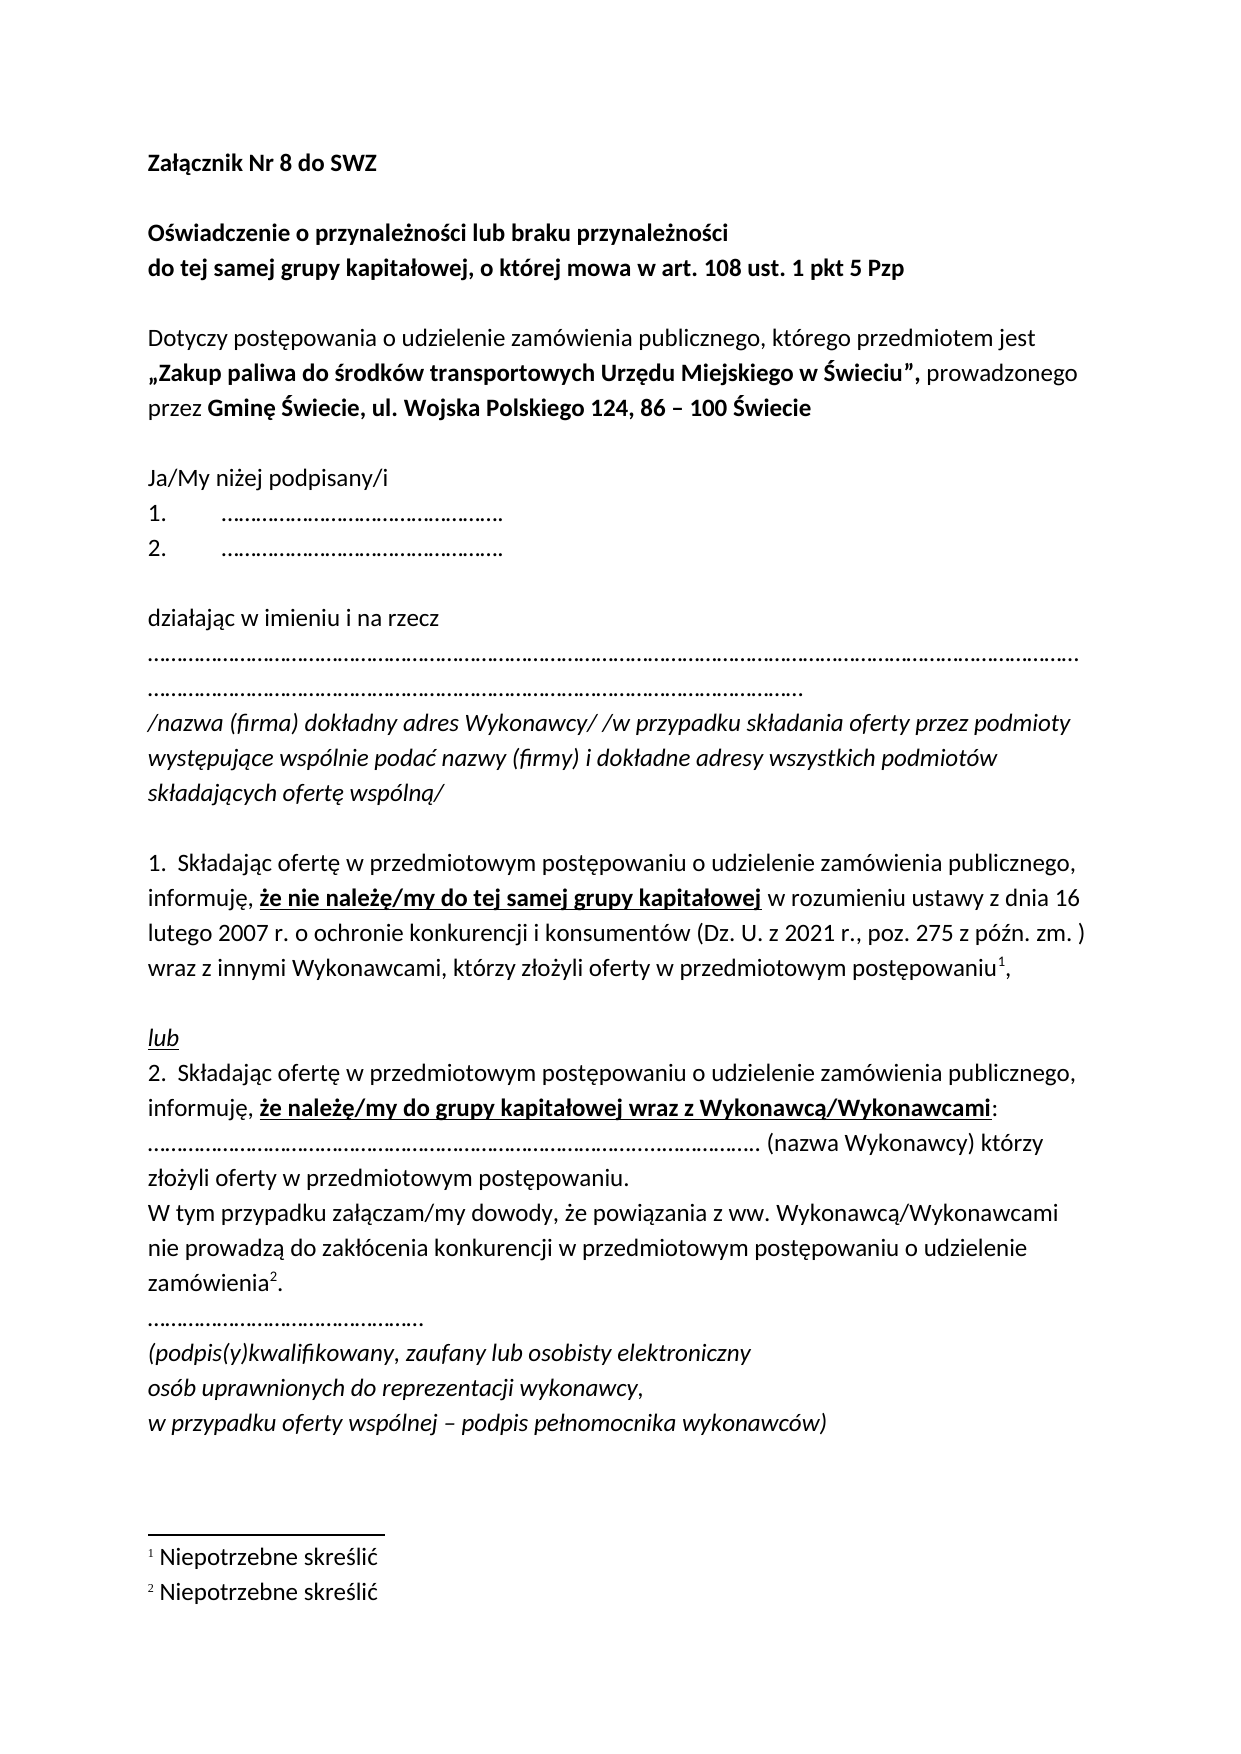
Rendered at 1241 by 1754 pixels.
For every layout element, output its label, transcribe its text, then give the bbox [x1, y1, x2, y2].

text (podpis(y)kwalifikowany, zaufany lub osobisty elektroniczny [148, 1338, 1093, 1368]
text ………………………………………… [148, 1303, 1093, 1333]
text Załącznik Nr 8 do SWZ [148, 148, 1093, 178]
list Składając ofertę w przedmiotowym postępowaniu o udzielenie zamówienia publicznego, informuję, że nie należę/my do tej samej grupy kapitałowej w rozumieniu ustawy z dnia 16 lutego 2007 r. o ochronie konkurencji i konsumentów (Dz. U. z 2021 r., poz. 275 z późn. zm. ) wraz z innymi Wykonawcami, którzy złożyli oferty w przedmiotowym postępowaniu, [148, 848, 1093, 983]
text W tym przypadku załączam/my dowody, że powiązania z ww. Wykonawcą/Wykonawcami nie prowadzą do zakłócenia konkurencji w przedmiotowym postępowaniu o udzielenie zamówienia. [148, 1198, 1093, 1298]
text do tej samej grupy kapitałowej, o której mowa w art. 108 ust. 1 pkt 5 Pzp [148, 253, 1093, 283]
text w przypadku oferty wspólnej – podpis pełnomocnika wykonawców) [148, 1408, 1093, 1438]
list Składając ofertę w przedmiotowym postępowaniu o udzielenie zamówienia publicznego, informuję, że należę/my do grupy kapitałowej wraz z Wykonawcą/Wykonawcami: ………………………………………………………………………….....…………….. (nazwa Wykonawcy) którzy złożyli oferty w przedmiotowym postępowaniu. [148, 1058, 1093, 1193]
text Dotyczy postępowania o udzielenie zamówienia publicznego, którego przedmiotem jest „Zakup paliwa do środków transportowych Urzędu Miejskiego w Świeciu”, prowadzonego przez Gminę Świecie, ul. Wojska Polskiego 124, 86 – 100 Świecie [148, 323, 1093, 423]
list lub [148, 1023, 1093, 1053]
text /nazwa (firma) dokładny adres Wykonawcy/ /w przypadku składania oferty przez podmioty występujące wspólnie podać nazwy (firmy) i dokładne adresy wszystkich podmiotów składających ofertę wspólną/ [148, 708, 1093, 808]
list …………………………………………. [148, 533, 1093, 563]
text działając w imieniu i na rzecz [148, 603, 1093, 633]
text osób uprawnionych do reprezentacji wykonawcy, [148, 1373, 1093, 1403]
text Ja/My niżej podpisany/i [148, 463, 1093, 493]
text Oświadczenie o przynależności lub braku przynależności [148, 218, 1093, 248]
list …………………………………………. [148, 498, 1093, 528]
text …………………………………………………………………………………………………………………………………………………………………………………………………………………………………………………… [148, 638, 1093, 703]
